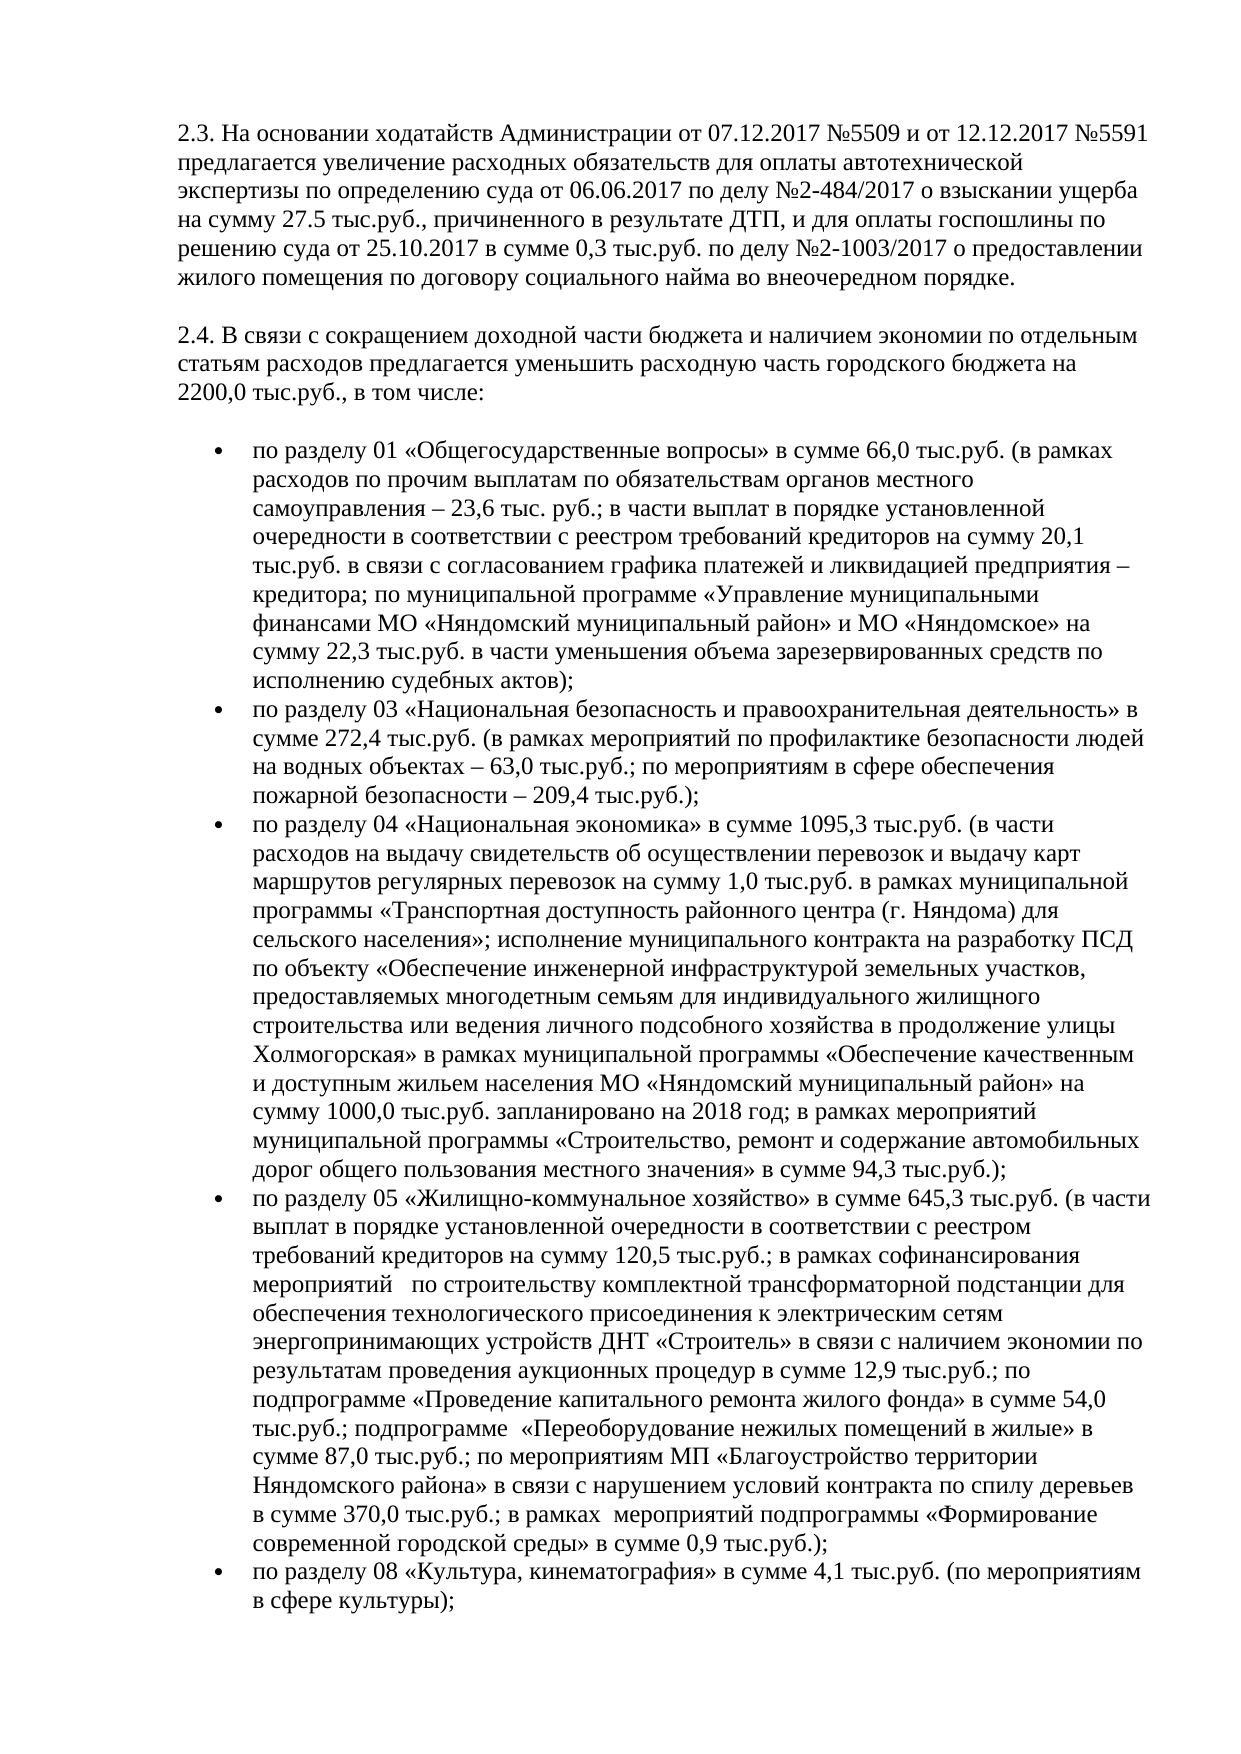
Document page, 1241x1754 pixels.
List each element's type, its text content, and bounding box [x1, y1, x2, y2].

text 2.3. На основании ходатайств Администрации от 07.12.2017 №5509 и от 12.12.2017 №5591 предлагается увеличение расходных обязательств для оплаты автотехнической экспертизы по определению суда от 06.06.2017 по делу №2-484/2017 о взыскании ущерба на сумму 27.5 тыс.руб., причиненного в результате ДТП, и для оплаты госпошлины по решению суда от 25.10.2017 в сумме 0,3 тыс.руб. по делу №2-1003/2017 о предоставлении жилого помещения по договору социального найма во внеочередном порядке. [177, 118, 1152, 291]
text 2.4. В связи с сокращением доходной части бюджета и наличием экономии по отдельным статьям расходов предлагается уменьшить расходную часть городского бюджета на 2200,0 тыс.руб., в том числе: [177, 320, 1152, 406]
list по разделу 05 «Жилищно-коммунальное хозяйство» в сумме 645,3 тыс.руб. (в части выплат в порядке установленной очередности в соответствии с реестром требований кредиторов на сумму 120,5 тыс.руб.; в рамках софинансирования мероприятий по строительству комплектной трансформаторной подстанции для обеспечения технологического присоединения к электрическим сетям энергопринимающих устройств ДНТ «Строитель» в связи с наличием экономии по результатам проведения аукционных процедур в сумме 12,9 тыс.руб.; по подпрограмме «Проведение капитального ремонта жилого фонда» в сумме 54,0 тыс.руб.; подпрограмме «Переоборудование нежилых помещений в жилые» в сумме 87,0 тыс.руб.; по мероприятиям МП «Благоустройство территории Няндомского района» в связи с нарушением условий контракта по спилу деревьев в сумме 370,0 тыс.руб.; в рамках мероприятий подпрограммы «Формирование современной городской среды» в сумме 0,9 тыс.руб.); [215, 1183, 1152, 1556]
list по разделу 03 «Национальная безопасность и правоохранительная деятельность» в сумме 272,4 тыс.руб. (в рамках мероприятий по профилактике безопасности людей на водных объектах – 63,0 тыс.руб.; по мероприятиям в сфере обеспечения пожарной безопасности – 209,4 тыс.руб.); [215, 694, 1152, 809]
list по разделу 04 «Национальная экономика» в сумме 1095,3 тыс.руб. (в части расходов на выдачу свидетельств об осуществлении перевозок и выдачу карт маршрутов регулярных перевозок на сумму 1,0 тыс.руб. в рамках муниципальной программы «Транспортная доступность районного центра (г. Няндома) для сельского населения»; исполнение муниципального контракта на разработку ПСД по объекту «Обеспечение инженерной инфраструктурой земельных участков, предоставляемых многодетным семьям для индивидуального жилищного строительства или ведения личного подсобного хозяйства в продолжение улицы Холмогорская» в рамках муниципальной программы «Обеспечение качественным и доступным жильем населения МО «Няндомский муниципальный район» на сумму 1000,0 тыс.руб. запланировано на 2018 год; в рамках мероприятий муниципальной программы «Строительство, ремонт и содержание автомобильных дорог общего пользования местного значения» в сумме 94,3 тыс.руб.); [215, 809, 1152, 1183]
list по разделу 01 «Общегосударственные вопросы» в сумме 66,0 тыс.руб. (в рамках расходов по прочим выплатам по обязательствам органов местного самоуправления – 23,6 тыс. руб.; в части выплат в порядке установленной очередности в соответствии с реестром требований кредиторов на сумму 20,1 тыс.руб. в связи с согласованием графика платежей и ликвидацией предприятия – кредитора; по муниципальной программе «Управление муниципальными финансами МО «Няндомский муниципальный район» и МО «Няндомское» на сумму 22,3 тыс.руб. в части уменьшения объема зарезервированных средств по исполнению судебных актов); [215, 435, 1152, 694]
list по разделу 08 «Культура, кинематография» в сумме 4,1 тыс.руб. (по мероприятиям в сфере культуры); [215, 1556, 1152, 1614]
